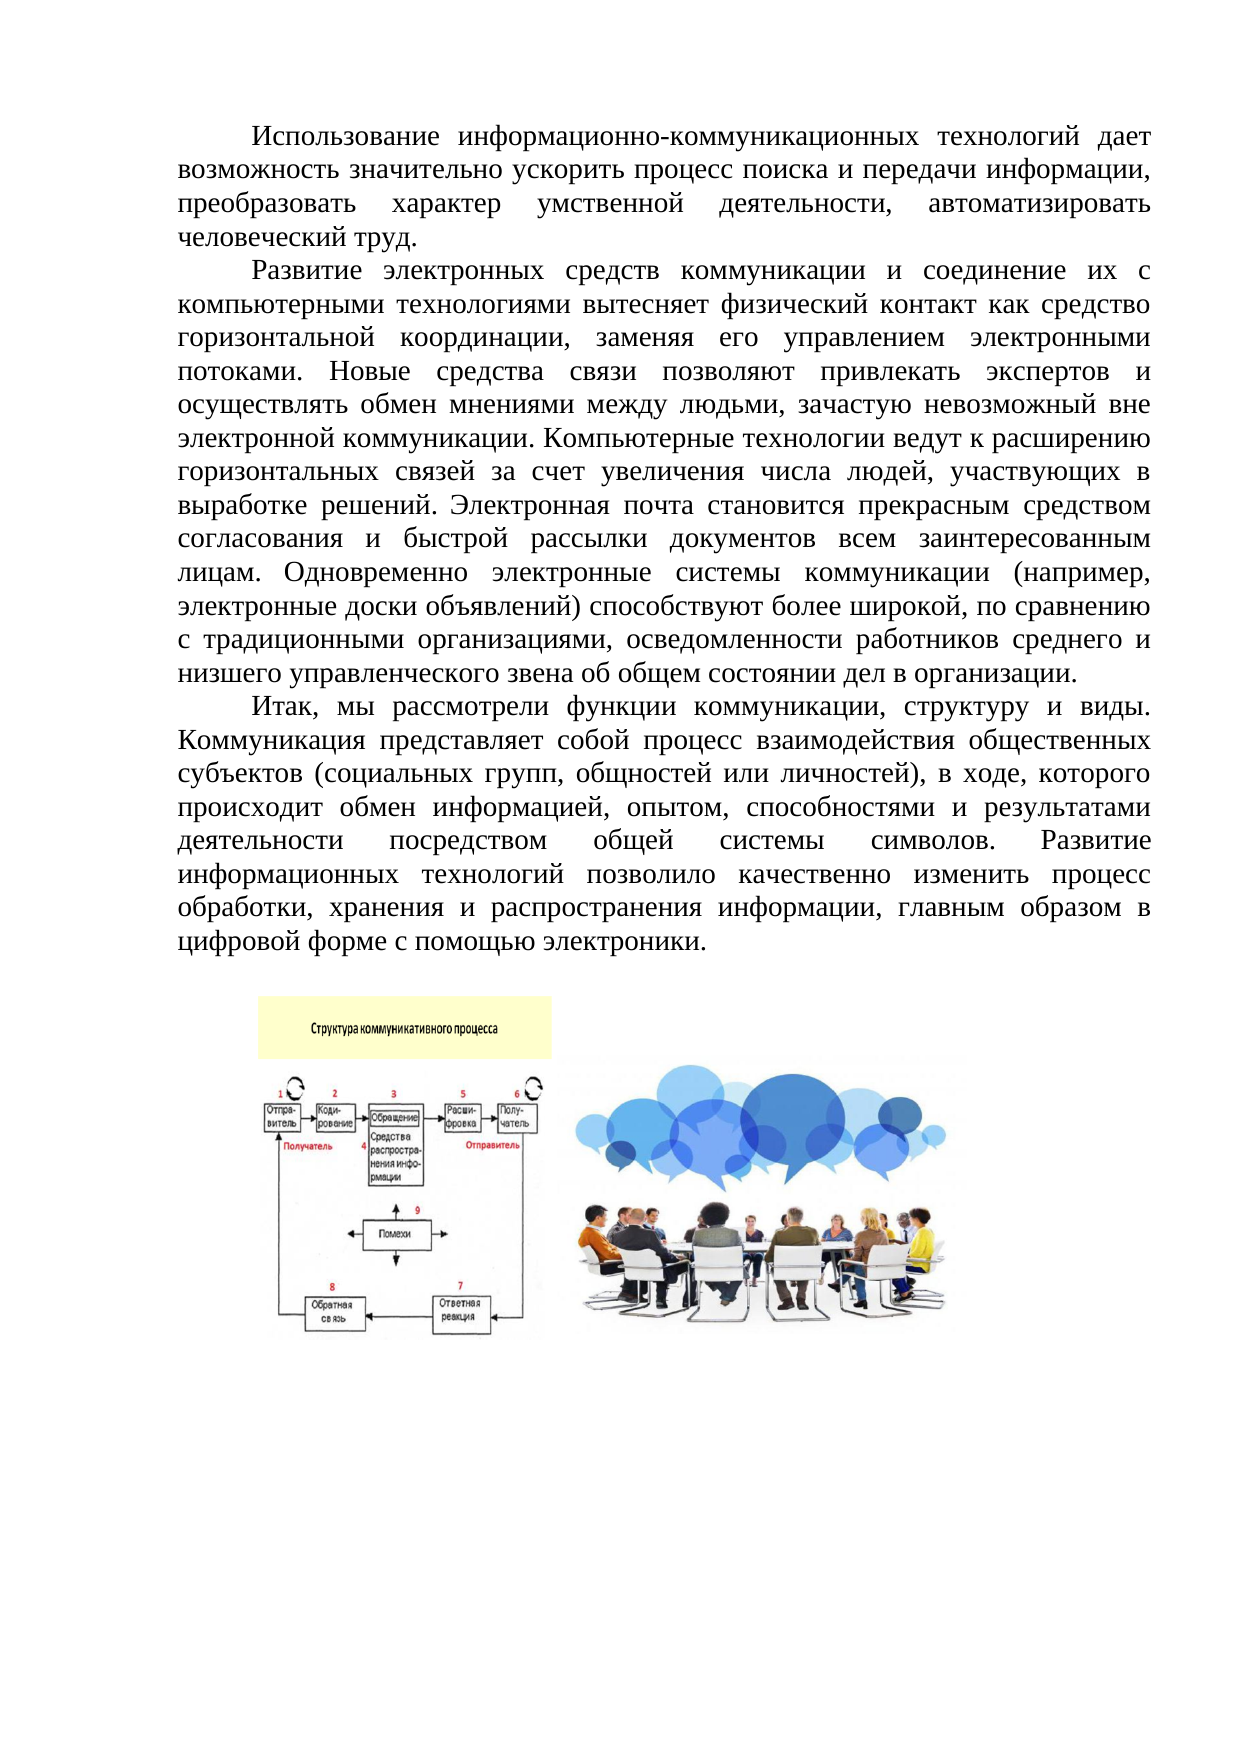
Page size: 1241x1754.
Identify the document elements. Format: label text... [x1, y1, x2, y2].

picture [251, 990, 977, 1342]
text Использование информационно-коммуникационных технологий дает возможность значительно ускорить процесс поиска и передачи информации, преобразовать характер умственной деятельности, автоматизировать человеческий труд. [177, 118, 1152, 252]
text Развитие электронных средств коммуникации и соединение их с компьютерными технологиями вытесняет физический контакт как средство горизонтальной координации, заменяя его управлением электронными потоками. Новые средства связи позволяют привлекать экспертов и осуществлять обмен мнениями между людьми, зачастую невозможный вне электронной коммуникации. Компьютерные технологии ведут к расширению горизонтальных связей за счет увеличения числа людей, участвующих в выработке решений. Электронная почта становится прекрасным средством согласования и быстрой рассылки документов всем заинтересованным лицам. Одновременно электронные системы коммуникации (например, электронные доски объявлений) способствуют более широкой, по сравнению с традиционными организациями, осведомленности работников среднего и низшего управленческого звена об общем состоянии дел в организации. [177, 252, 1152, 688]
text Итак, мы рассмотрели функции коммуникации, структуру и виды. Коммуникация представляет собой процесс взаимодействия общественных субъектов (социальных групп, общностей или личностей), в ходе, которого происходит обмен информацией, опытом, способностями и результатами деятельности посредством общей системы символов. Развитие информационных технологий позволило качественно изменить процесс обработки, хранения и распространения информации, главным образом в цифровой форме с помощью электроники. [177, 688, 1152, 957]
